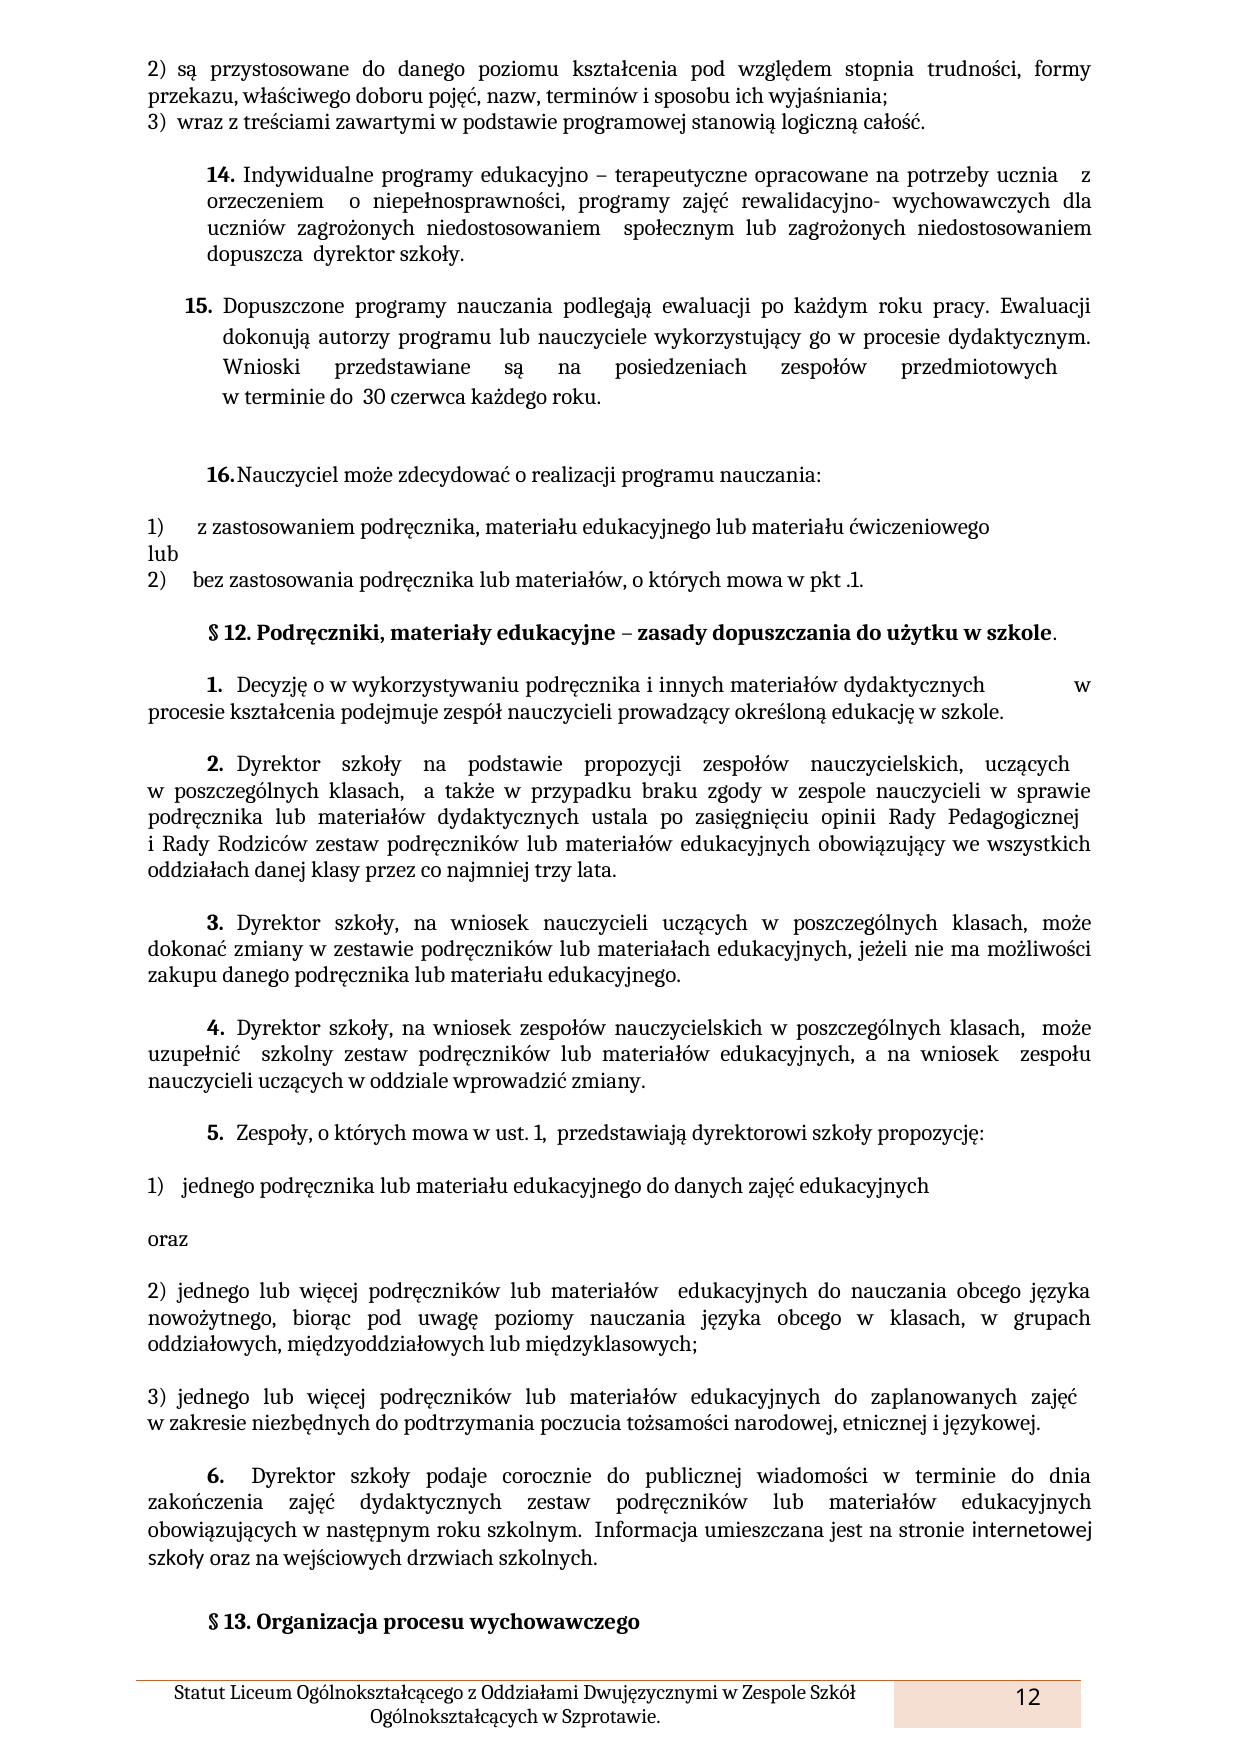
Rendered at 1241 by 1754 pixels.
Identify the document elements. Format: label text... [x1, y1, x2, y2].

list Dyrektor szkoły na podstawie propozycji zespołów nauczycielskich, uczących w poszczególnych klasach, a także w przypadku braku zgody w zespole nauczycieli w sprawie podręcznika lub materiałów dydaktycznych ustala po zasięgnięciu opinii Rady Pedagogicznej i Rady Rodziców zestaw podręczników lub materiałów edukacyjnych obowiązujący we wszystkich oddziałach danej klasy przez co najmniej trzy lata. [148, 751, 1092, 883]
list bez zastosowania podręcznika lub materiałów, o których mowa w pkt .1. [148, 567, 1092, 593]
text § 12. Podręczniki, materiały edukacyjne – zasady dopuszczania do użytku w szkole. [148, 619, 1092, 646]
list Dyrektor szkoły, na wniosek nauczycieli uczących w poszczególnych klasach, może dokonać zmiany w zestawie podręczników lub materiałach edukacyjnych, jeżeli nie ma możliwości zakupu danego podręcznika lub materiału edukacyjnego. [148, 909, 1092, 988]
list Nauczyciel może zdecydować o realizacji programu nauczania: [148, 461, 1092, 488]
list Dyrektor szkoły podaje corocznie do publicznej wiadomości w terminie do dnia zakończenia zajęć dydaktycznych zestaw podręczników lub materiałów edukacyjnych obowiązujących w następnym roku szkolnym. Informacja umieszczana jest na stronie internetowej szkoły oraz na wejściowych drzwiach szkolnych. [148, 1463, 1092, 1572]
text § 13. Organizacja procesu wychowawczego [148, 1608, 1092, 1635]
list wraz z treściami zawartymi w podstawie programowej stanowią logiczną całość. [148, 109, 1092, 135]
list Dopuszczone programy nauczania podlegają ewaluacji po każdym roku pracy. Ewaluacji dokonują autorzy programu lub nauczyciele wykorzystujący go w procesie dydaktycznym. Wnioski przedstawiane są na posiedzeniach zespołów przedmiotowych w terminie do 30 czerwca każdego roku. [185, 293, 1092, 410]
list są przystosowane do danego poziomu kształcenia pod względem stopnia trudności, formy przekazu, właściwego doboru pojęć, nazw, terminów i sposobu ich wyjaśniania; [148, 56, 1092, 109]
list z zastosowaniem podręcznika, materiału edukacyjnego lub materiału ćwiczeniowego [148, 514, 1092, 540]
list jednego lub więcej podręczników lub materiałów edukacyjnych do nauczania obcego języka nowożytnego, biorąc pod uwagę poziomy nauczania języka obcego w klasach, w grupach oddziałowych, międzyoddziałowych lub międzyklasowych; [148, 1278, 1092, 1357]
list Dyrektor szkoły, na wniosek zespołów nauczycielskich w poszczególnych klasach, może uzupełnić szkolny zestaw podręczników lub materiałów edukacyjnych, a na wniosek zespołu nauczycieli uczących w oddziale wprowadzić zmiany. [148, 1015, 1092, 1094]
list jednego podręcznika lub materiału edukacyjnego do danych zajęć edukacyjnych [148, 1173, 1092, 1199]
text oraz [148, 1226, 1092, 1252]
text 14. Indywidualne programy edukacyjno – terapeutyczne opracowane na potrzeby ucznia z orzeczeniem o niepełnosprawności, programy zajęć rewalidacyjno- wychowawczych dla uczniów zagrożonych niedostosowaniem społecznym lub zagrożonych niedostosowaniem dopuszcza dyrektor szkoły. [207, 162, 1092, 267]
text lub [148, 540, 1092, 567]
list jednego lub więcej podręczników lub materiałów edukacyjnych do zaplanowanych zajęć w zakresie niezbędnych do podtrzymania poczucia tożsamości narodowej, etnicznej i językowej. [148, 1384, 1092, 1436]
list Decyzję o w wykorzystywaniu podręcznika i innych materiałów dydaktycznych w procesie kształcenia podejmuje zespół nauczycieli prowadzący określoną edukację w szkole. [148, 672, 1092, 725]
list Zespoły, o których mowa w ust. 1, przedstawiają dyrektorowi szkoły propozycję: [148, 1120, 1092, 1147]
